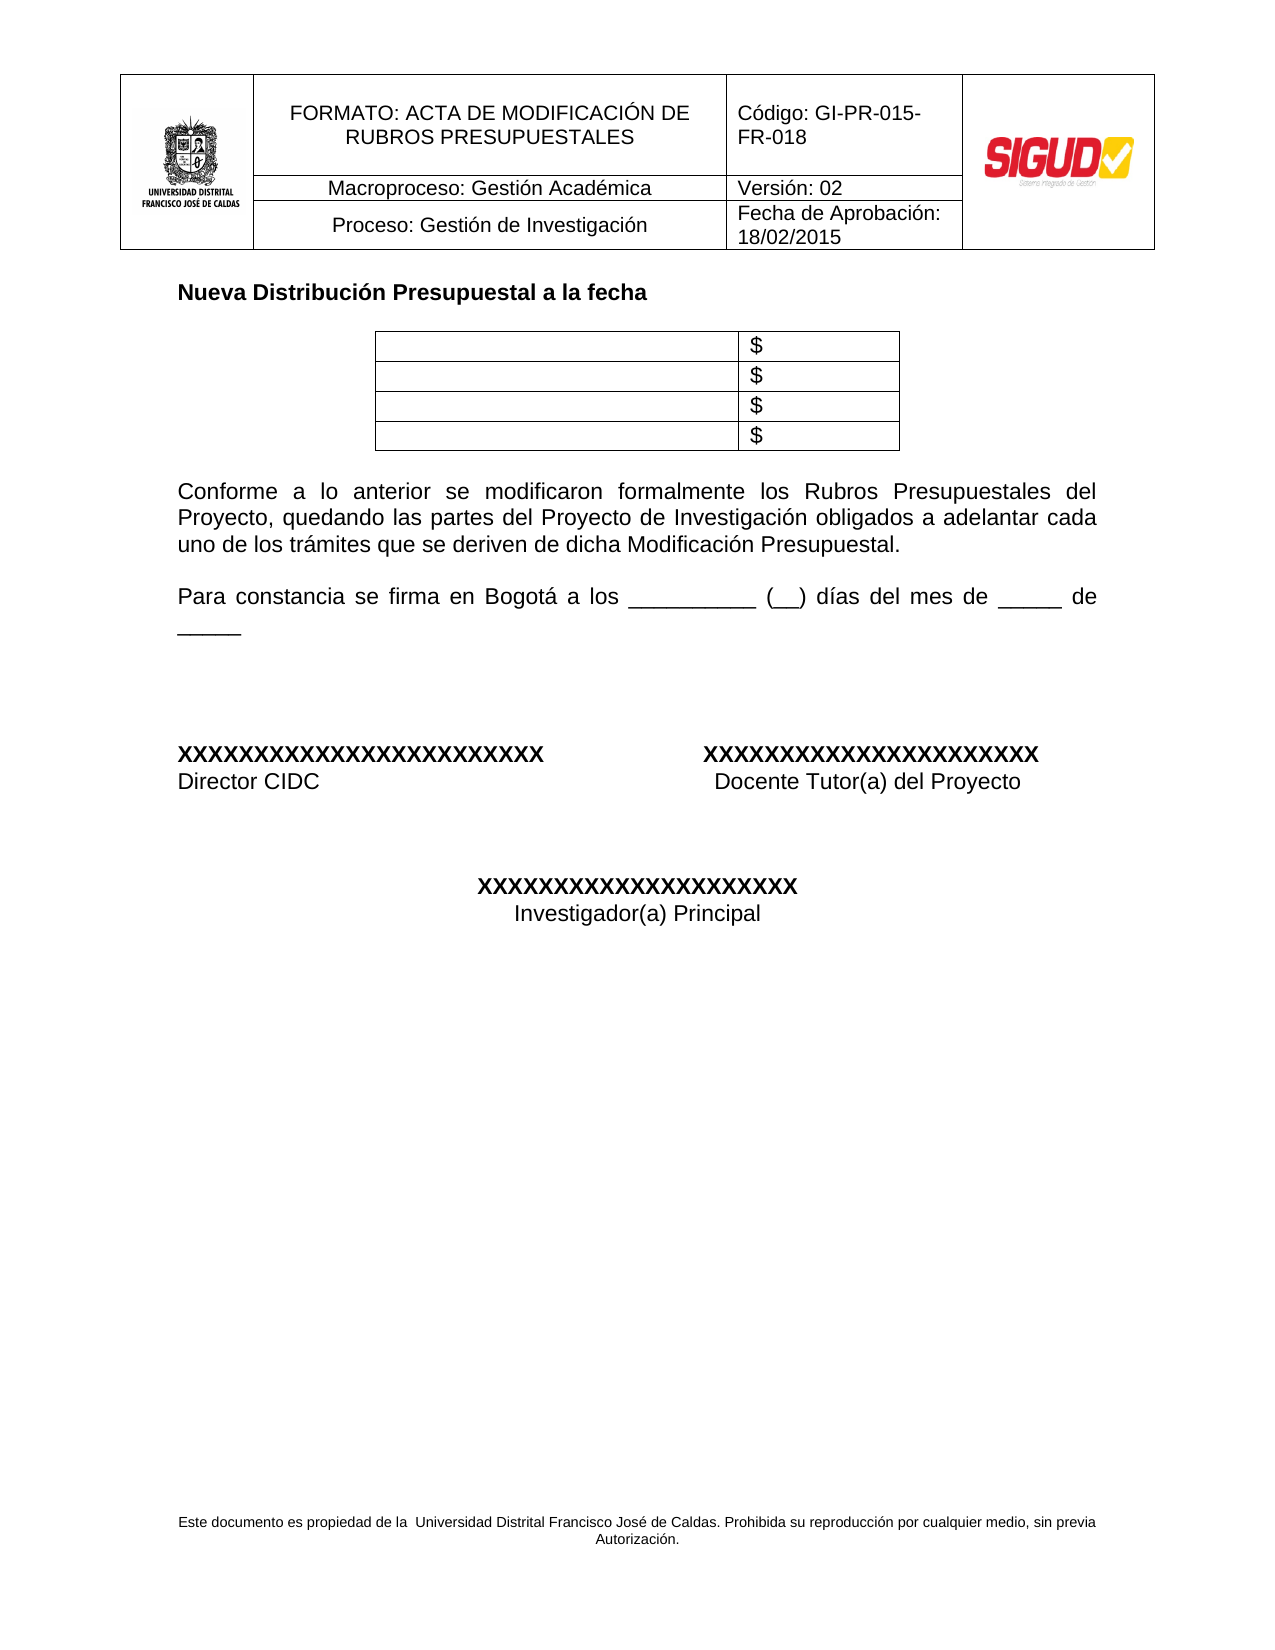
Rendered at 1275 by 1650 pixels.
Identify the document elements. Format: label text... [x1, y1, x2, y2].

text Para constancia se firma en Bogotá a los __________ (__) días del mes de _____ de _____ [177, 583, 1098, 636]
table_cell $ [739, 362, 899, 391]
text Investigador(a) Principal [177, 899, 1098, 926]
text Nueva Distribución Presupuestal a la fecha [177, 278, 1098, 305]
table_cell [376, 362, 738, 391]
table_header $ [739, 332, 899, 361]
table_cell [376, 392, 738, 421]
text XXXXXXXXXXXXXXXXXXXXXXXX XXXXXXXXXXXXXXXXXXXXXX [177, 741, 1098, 768]
text Conforme a lo anterior se modificaron formalmente los Rubros Presupuestales del Proyecto, quedando las partes del Proyecto de Investigación obligados a adelantar cada uno de los trámites que se deriven de dicha Modificación Presupuestal. [177, 478, 1098, 557]
text Director CIDC Docente Tutor(a) del Proyecto [177, 768, 1098, 794]
table_header [376, 332, 738, 361]
table_cell $ [739, 392, 899, 421]
table_cell $ [739, 422, 899, 450]
table_cell [376, 422, 738, 450]
text XXXXXXXXXXXXXXXXXXXXX [177, 873, 1098, 899]
